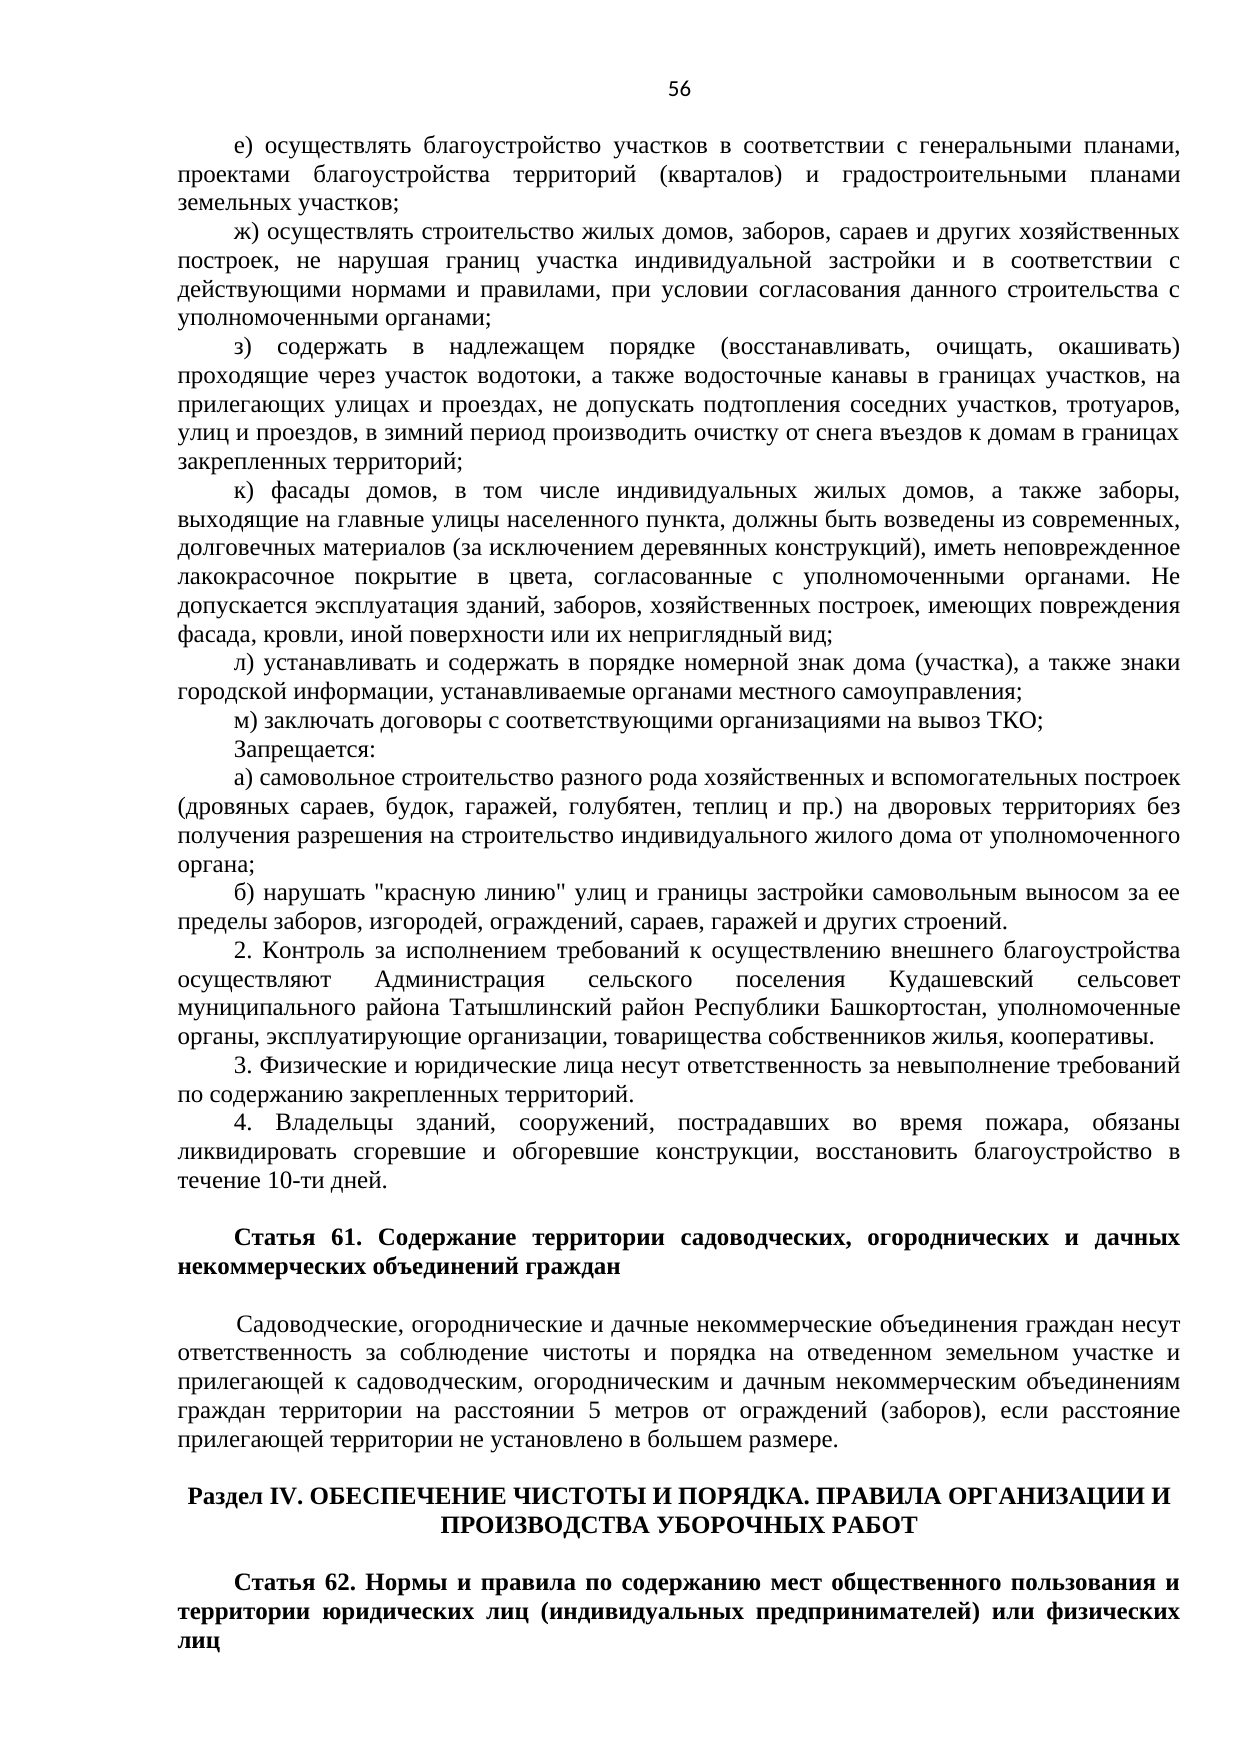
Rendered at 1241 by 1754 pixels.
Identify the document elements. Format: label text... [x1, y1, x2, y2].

title Статья 62. Нормы и правила по содержанию мест общественного пользования и территории юридических лиц (индивидуальных предпринимателей) или физических лиц [177, 1567, 1181, 1654]
text е) осуществлять благоустройство участков в соответствии с генеральными планами, проектами благоустройства территорий (кварталов) и градостроительными планами земельных участков; [177, 130, 1181, 216]
text 3. Физические и юридические лица несут ответственность за невыполнение требований по содержанию закрепленных территорий. [177, 1050, 1181, 1107]
text 2. Контроль за исполнением требований к осуществлению внешнего благоустройства осуществляют Администрация сельского поселения Кудашевский сельсовет муниципального района Татышлинский район Республики Башкортостан, уполномоченные органы, эксплуатирующие организации, товарищества собственников жилья, кооперативы. [177, 935, 1181, 1050]
title Статья 61. Содержание территории садоводческих, огороднических и дачных некоммерческих объединений граждан [177, 1222, 1181, 1280]
text б) нарушать "красную линию" улиц и границы застройки самовольным выносом за ее пределы заборов, изгородей, ограждений, сараев, гаражей и других строений. [177, 877, 1181, 935]
text а) самовольное строительство разного рода хозяйственных и вспомогательных построек (дровяных сараев, будок, гаражей, голубятен, теплиц и пр.) на дворовых территориях без получения разрешения на строительство индивидуального жилого дома от уполномоченного органа; [177, 762, 1181, 877]
text Запрещается: [177, 734, 1181, 762]
title Раздел IV. ОБЕСПЕЧЕНИЕ ЧИСТОТЫ И ПОРЯДКА. ПРАВИЛА ОРГАНИЗАЦИИ И ПРОИЗВОДСТВА УБОРОЧНЫХ РАБОТ [177, 1481, 1181, 1539]
text к) фасады домов, в том числе индивидуальных жилых домов, а также заборы, выходящие на главные улицы населенного пункта, должны быть возведены из современных, долговечных материалов (за исключением деревянных конструкций), иметь неповрежденное лакокрасочное покрытие в цвета, согласованные с уполномоченными органами. Не допускается эксплуатация зданий, заборов, хозяйственных построек, имеющих повреждения фасада, кровли, иной поверхности или их неприглядный вид; [177, 475, 1181, 647]
text л) устанавливать и содержать в порядке номерной знак дома (участка), а также знаки городской информации, устанавливаемые органами местного самоуправления; [177, 647, 1181, 705]
text ж) осуществлять строительство жилых домов, заборов, сараев и других хозяйственных построек, не нарушая границ участка индивидуальной застройки и в соответствии с действующими нормами и правилами, при условии согласования данного строительства с уполномоченными органами; [177, 216, 1181, 331]
text 4. Владельцы зданий, сооружений, пострадавших во время пожара, обязаны ликвидировать сгоревшие и обгоревшие конструкции, восстановить благоустройство в течение 10-ти дней. [177, 1107, 1181, 1194]
text м) заключать договоры с соответствующими организациями на вывоз ТКО; [177, 705, 1181, 734]
text Садоводческие, огороднические и дачные некоммерческие объединения граждан несут ответственность за соблюдение чистоты и порядка на отведенном земельном участке и прилегающей к садоводческим, огородническим и дачным некоммерческим объединениям граждан территории на расстоянии 5 метров от ограждений (заборов), если расстояние прилегающей территории не установлено в большем размере. [177, 1309, 1181, 1452]
text з) содержать в надлежащем порядке (восстанавливать, очищать, окашивать) проходящие через участок водотоки, а также водосточные канавы в границах участков, на прилегающих улицах и проездах, не допускать подтопления соседних участков, тротуаров, улиц и проездов, в зимний период производить очистку от снега въездов к домам в границах закрепленных территорий; [177, 331, 1181, 475]
